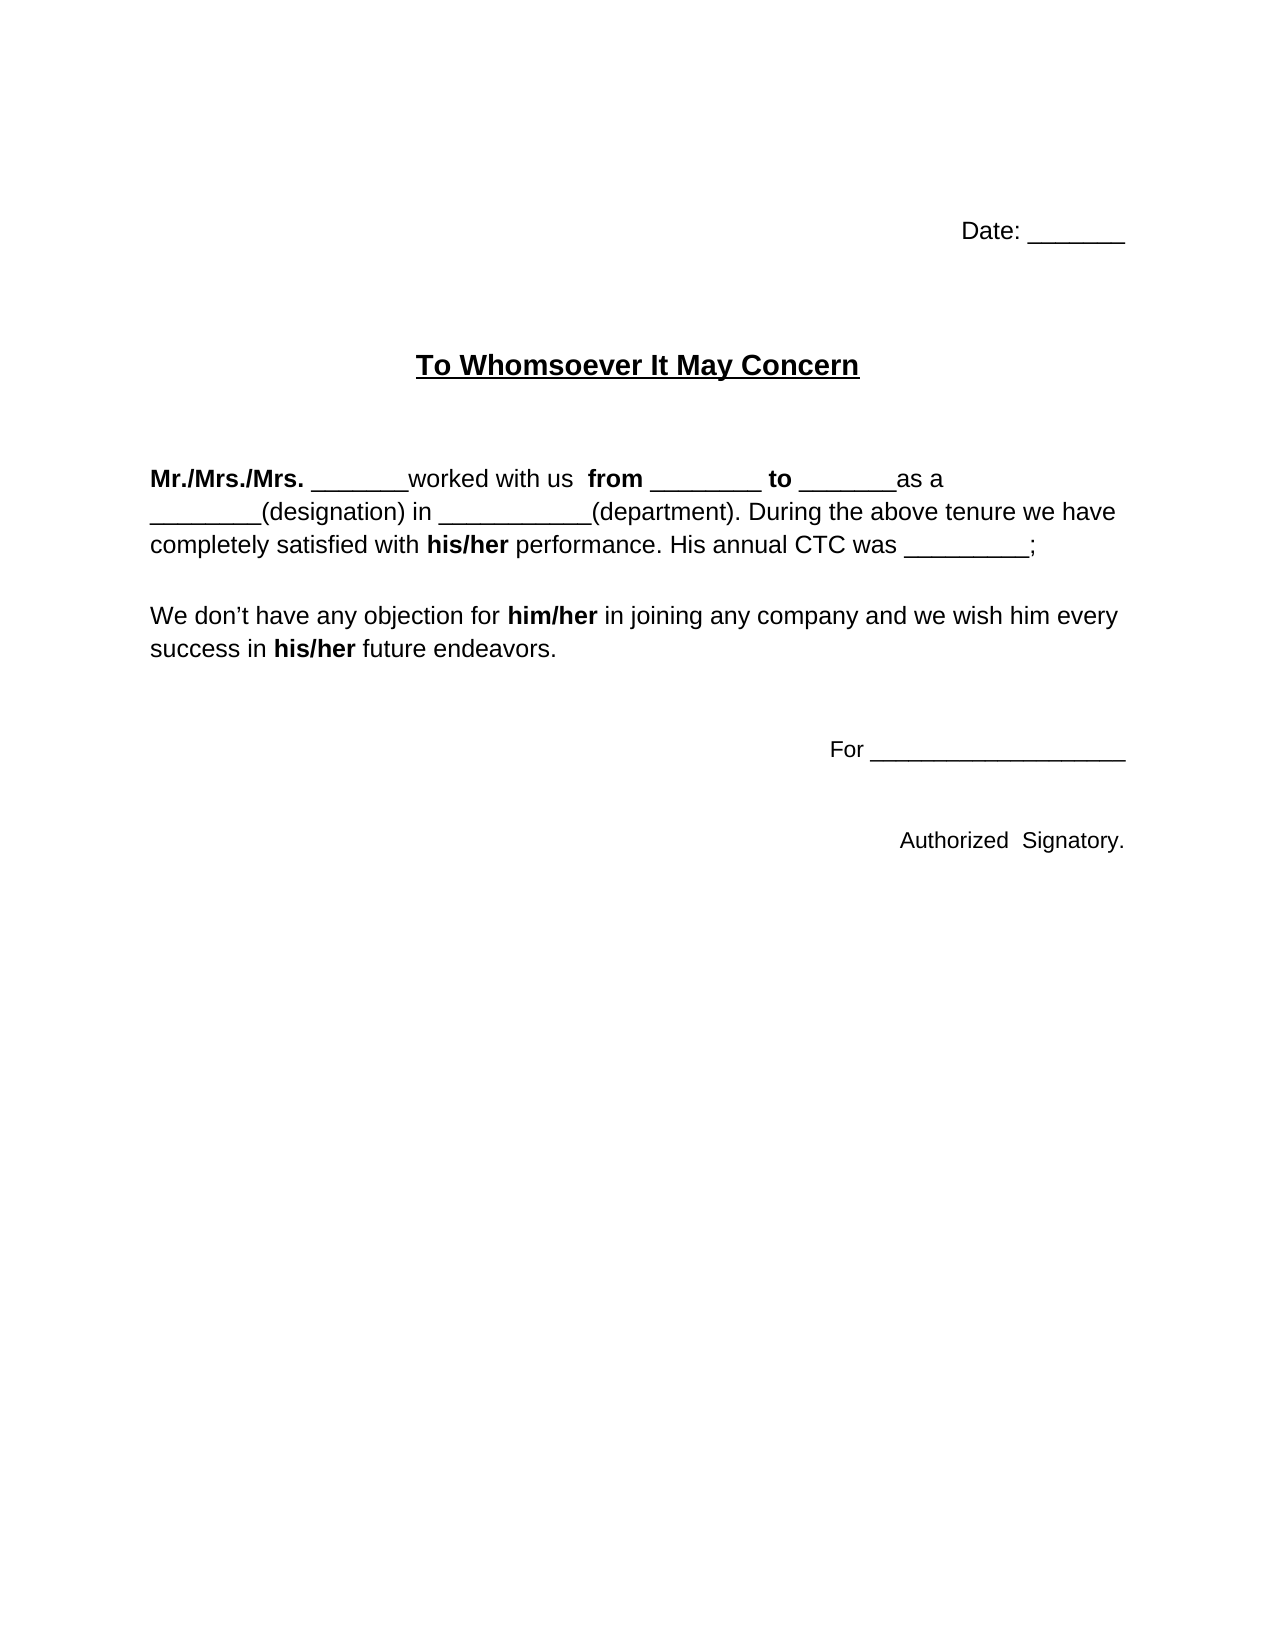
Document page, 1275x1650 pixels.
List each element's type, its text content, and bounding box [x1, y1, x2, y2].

text For ____________________ [150, 736, 1125, 762]
text Mr./Mrs./Mrs. _______worked with us from ________ to _______as a ________(designation) in ___________(department). During the above tenure we have completely satisfied with his/her performance. His annual CTC was _________; [150, 464, 1125, 558]
text Date: _______ [150, 216, 1125, 245]
text To Whomsoever It May Concern [150, 348, 1125, 382]
text We don’t have any objection for him/her in joining any company and we wish him every success in his/her future endeavors. [150, 601, 1125, 663]
text Authorized Signatory. [150, 827, 1125, 853]
